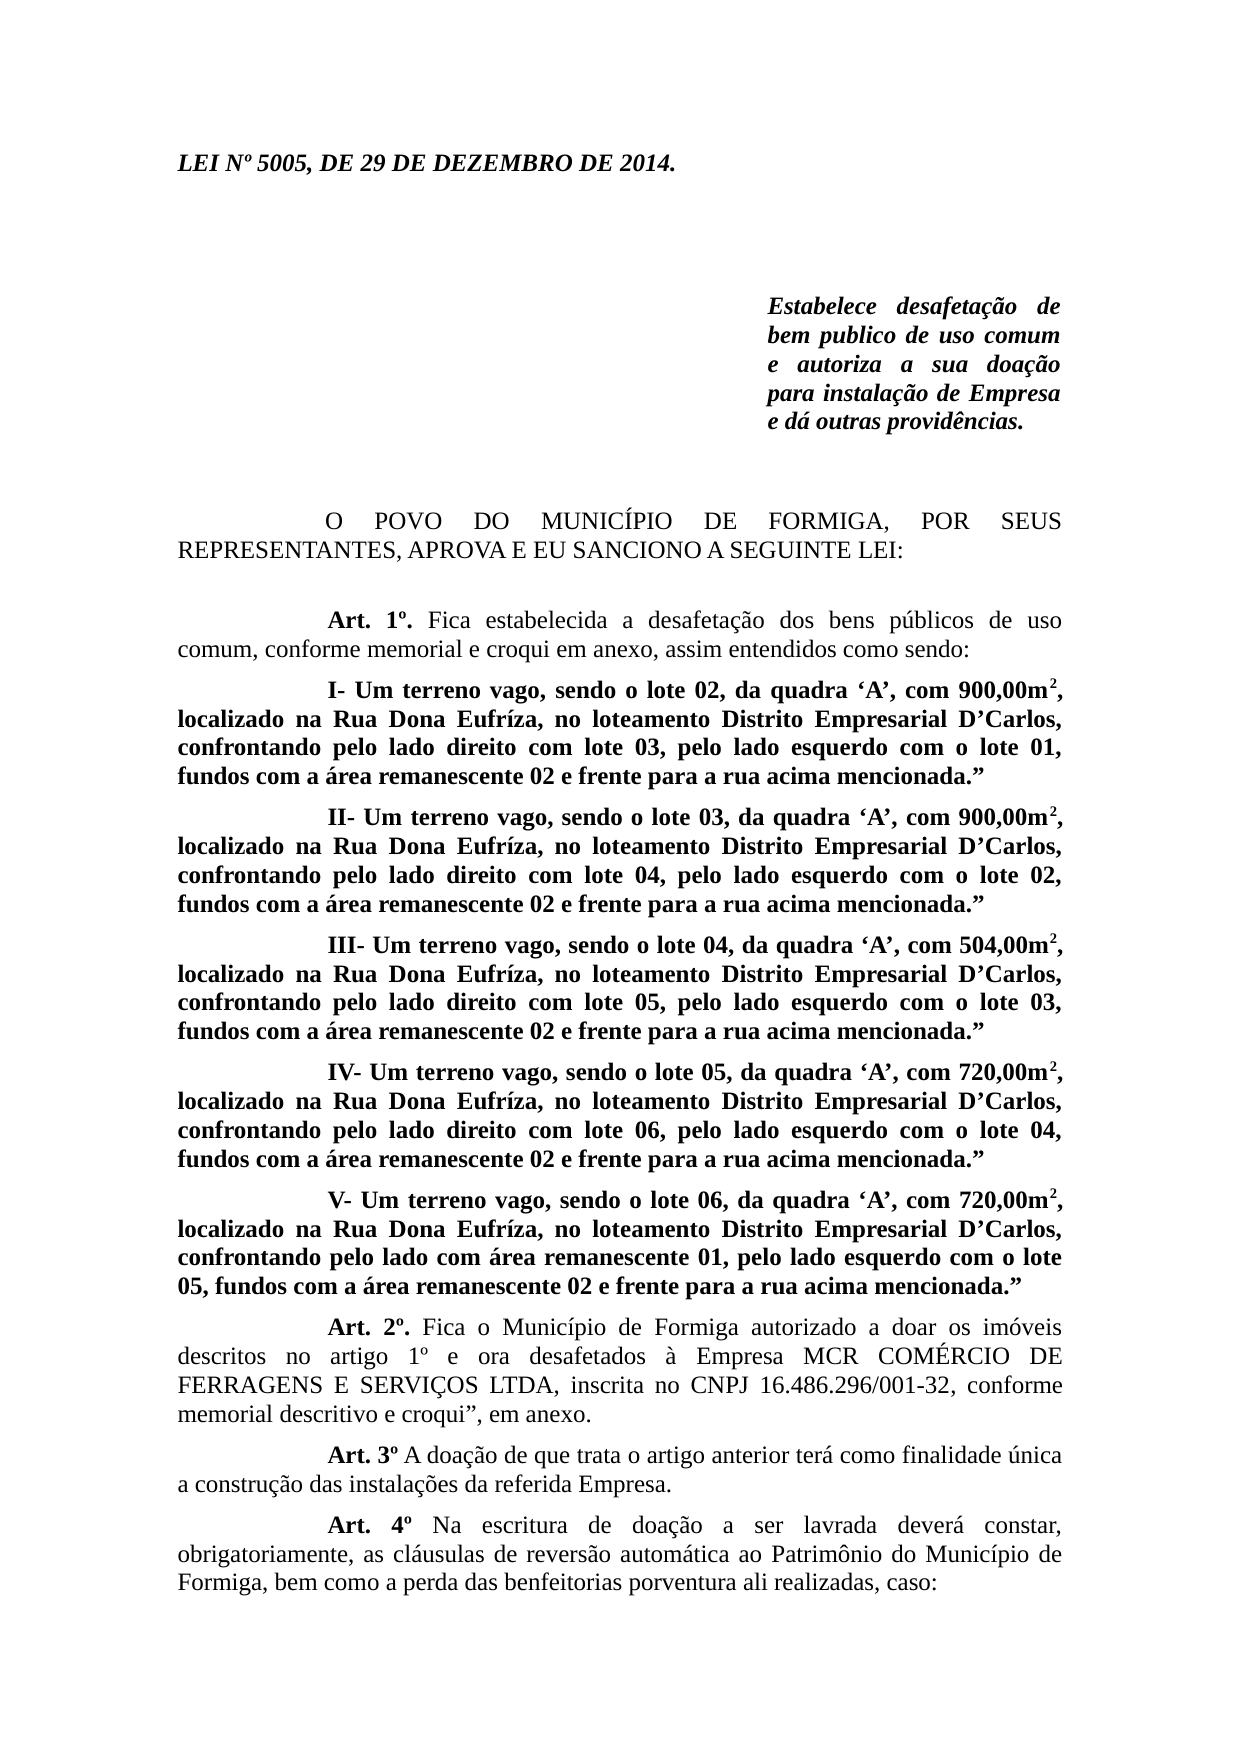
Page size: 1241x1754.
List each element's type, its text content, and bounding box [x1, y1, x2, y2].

text IV- Um terreno vago, sendo o lote 05, da quadra ‘A’, com 720,00m2, localizado na Rua Dona Eufríza, no loteamento Distrito Empresarial D’Carlos, confrontando pelo lado direito com lote 06, pelo lado esquerdo com o lote 04, fundos com a área remanescente 02 e frente para a rua acima mencionada.” [177, 1057, 1063, 1172]
text V- Um terreno vago, sendo o lote 06, da quadra ‘A’, com 720,00m2, localizado na Rua Dona Eufríza, no loteamento Distrito Empresarial D’Carlos, confrontando pelo lado com área remanescente 01, pelo lado esquerdo com o lote 05, fundos com a área remanescente 02 e frente para a rua acima mencionada.” [177, 1185, 1063, 1300]
text O POVO DO MUNICÍPIO DE FORMIGA, POR SEUS REPRESENTANTES, APROVA E EU SANCIONO A SEGUINTE LEI: [177, 506, 1063, 564]
text Art. 4º Na escritura de doação a ser lavrada deverá constar, obrigatoriamente, as cláusulas de reversão automática ao Patrimônio do Município de Formiga, bem como a perda das benfeitorias porventura ali realizadas, caso: [177, 1510, 1063, 1596]
text Art. 3º A doação de que trata o artigo anterior terá como finalidade única a construção das instalações da referida Empresa. [177, 1440, 1063, 1497]
text II- Um terreno vago, sendo o lote 03, da quadra ‘A’, com 900,00m2, localizado na Rua Dona Eufríza, no loteamento Distrito Empresarial D’Carlos, confrontando pelo lado direito com lote 04, pelo lado esquerdo com o lote 02, fundos com a área remanescente 02 e frente para a rua acima mencionada.” [177, 802, 1063, 917]
text III- Um terreno vago, sendo o lote 04, da quadra ‘A’, com 504,00m2, localizado na Rua Dona Eufríza, no loteamento Distrito Empresarial D’Carlos, confrontando pelo lado direito com lote 05, pelo lado esquerdo com o lote 03, fundos com a área remanescente 02 e frente para a rua acima mencionada.” [177, 930, 1063, 1045]
text Art. 1º. Fica estabelecida a desafetação dos bens públicos de uso comum, conforme memorial e croqui em anexo, assim entendidos como sendo: [177, 605, 1063, 662]
text LEI Nº 5005, DE 29 DE DEZEMBRO DE 2014. [177, 148, 1063, 176]
text Estabelece desafetação de bem publico de uso comum e autoriza a sua doação para instalação de Empresa e dá outras providências. [767, 291, 1063, 435]
text I- Um terreno vago, sendo o lote 02, da quadra ‘A’, com 900,00m2, localizado na Rua Dona Eufríza, no loteamento Distrito Empresarial D’Carlos, confrontando pelo lado direito com lote 03, pelo lado esquerdo com o lote 01, fundos com a área remanescente 02 e frente para a rua acima mencionada.” [177, 675, 1063, 790]
text Art. 2º. Fica o Município de Formiga autorizado a doar os imóveis descritos no artigo 1º e ora desafetados à Empresa MCR COMÉRCIO DE FERRAGENS E SERVIÇOS LTDA, inscrita no CNPJ 16.486.296/001-32, conforme memorial descritivo e croqui”, em anexo. [177, 1312, 1063, 1427]
